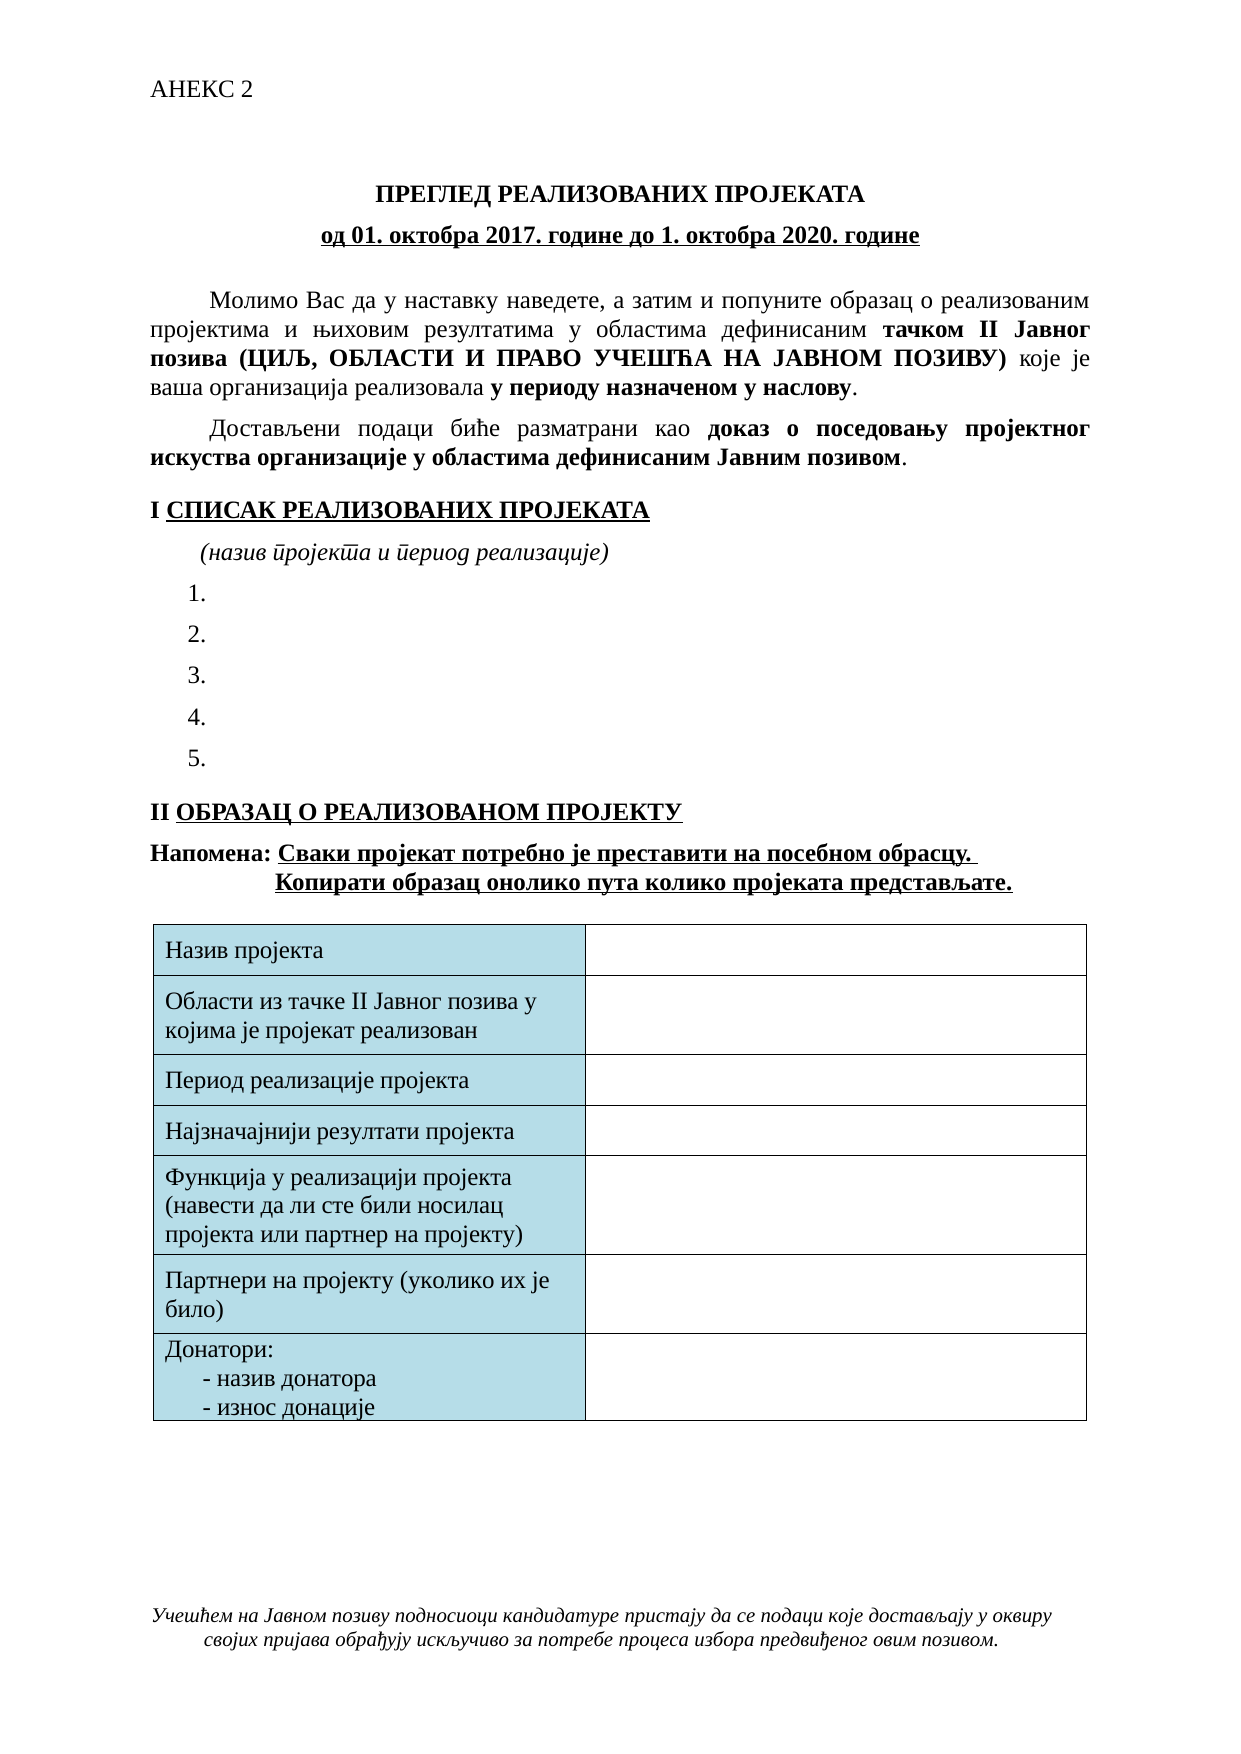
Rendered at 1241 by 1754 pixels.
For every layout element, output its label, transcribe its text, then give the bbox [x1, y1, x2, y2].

table_cell [586, 1334, 1086, 1420]
table_cell Донатори: - назив донатора - износ донације [154, 1334, 585, 1420]
text Достављени подаци биће разматрани као доказ о поседовању пројектног искуства организације у областима дефинисаним Јавним позивом. [150, 413, 1090, 470]
table_cell [586, 1156, 1086, 1254]
table_cell Функција у реализацији пројекта (навести да ли сте били носилац пројекта или партнер на пројекту) [154, 1156, 585, 1254]
text ПРЕГЛЕД РЕАЛИЗОВАНИХ ПРОЈЕКАТА [150, 179, 1090, 207]
text Напомена: Сваки пројекат потребно је преставити на посебном обрасцу. [150, 838, 1090, 867]
table_header [586, 925, 1086, 975]
table_cell [586, 1106, 1086, 1155]
text Молимо Вас да у наставку наведете, а затим и попуните образац о реализованим пројектима и њиховим резултатима у областима дефинисаним тачком II Јавног позива (ЦИЉ, ОБЛАСТИ И ПРАВО УЧЕШЋА НА ЈАВНОМ ПОЗИВУ) које је ваша организација реализовала у периоду назначеном у наслову. [150, 285, 1090, 400]
table_cell Области из тачке II Јавног позива у којима је пројекат реализован [154, 976, 585, 1054]
text I СПИСАК РЕАЛИЗОВАНИХ ПРОЈЕКАТА [150, 495, 1090, 524]
table_cell Партнери на пројекту (уколико их је било) [154, 1255, 585, 1333]
table_cell [586, 1055, 1086, 1105]
text II ОБРАЗАЦ О РЕАЛИЗОВАНОМ ПРОЈЕКТУ [150, 797, 1090, 825]
table_cell [586, 976, 1086, 1054]
table_cell Период реализације пројекта [154, 1055, 585, 1105]
text Копирати образац онолико пута колико пројеката представљате. [150, 867, 1090, 895]
text од 01. октобра 2017. године до 1. октобра 2020. године [150, 220, 1090, 249]
table_cell [586, 1255, 1086, 1333]
table_header Назив пројекта [154, 925, 585, 975]
text (назив пројекта и период реализације) [150, 537, 1090, 565]
table_cell Најзначајнији резултати пројекта [154, 1106, 585, 1155]
